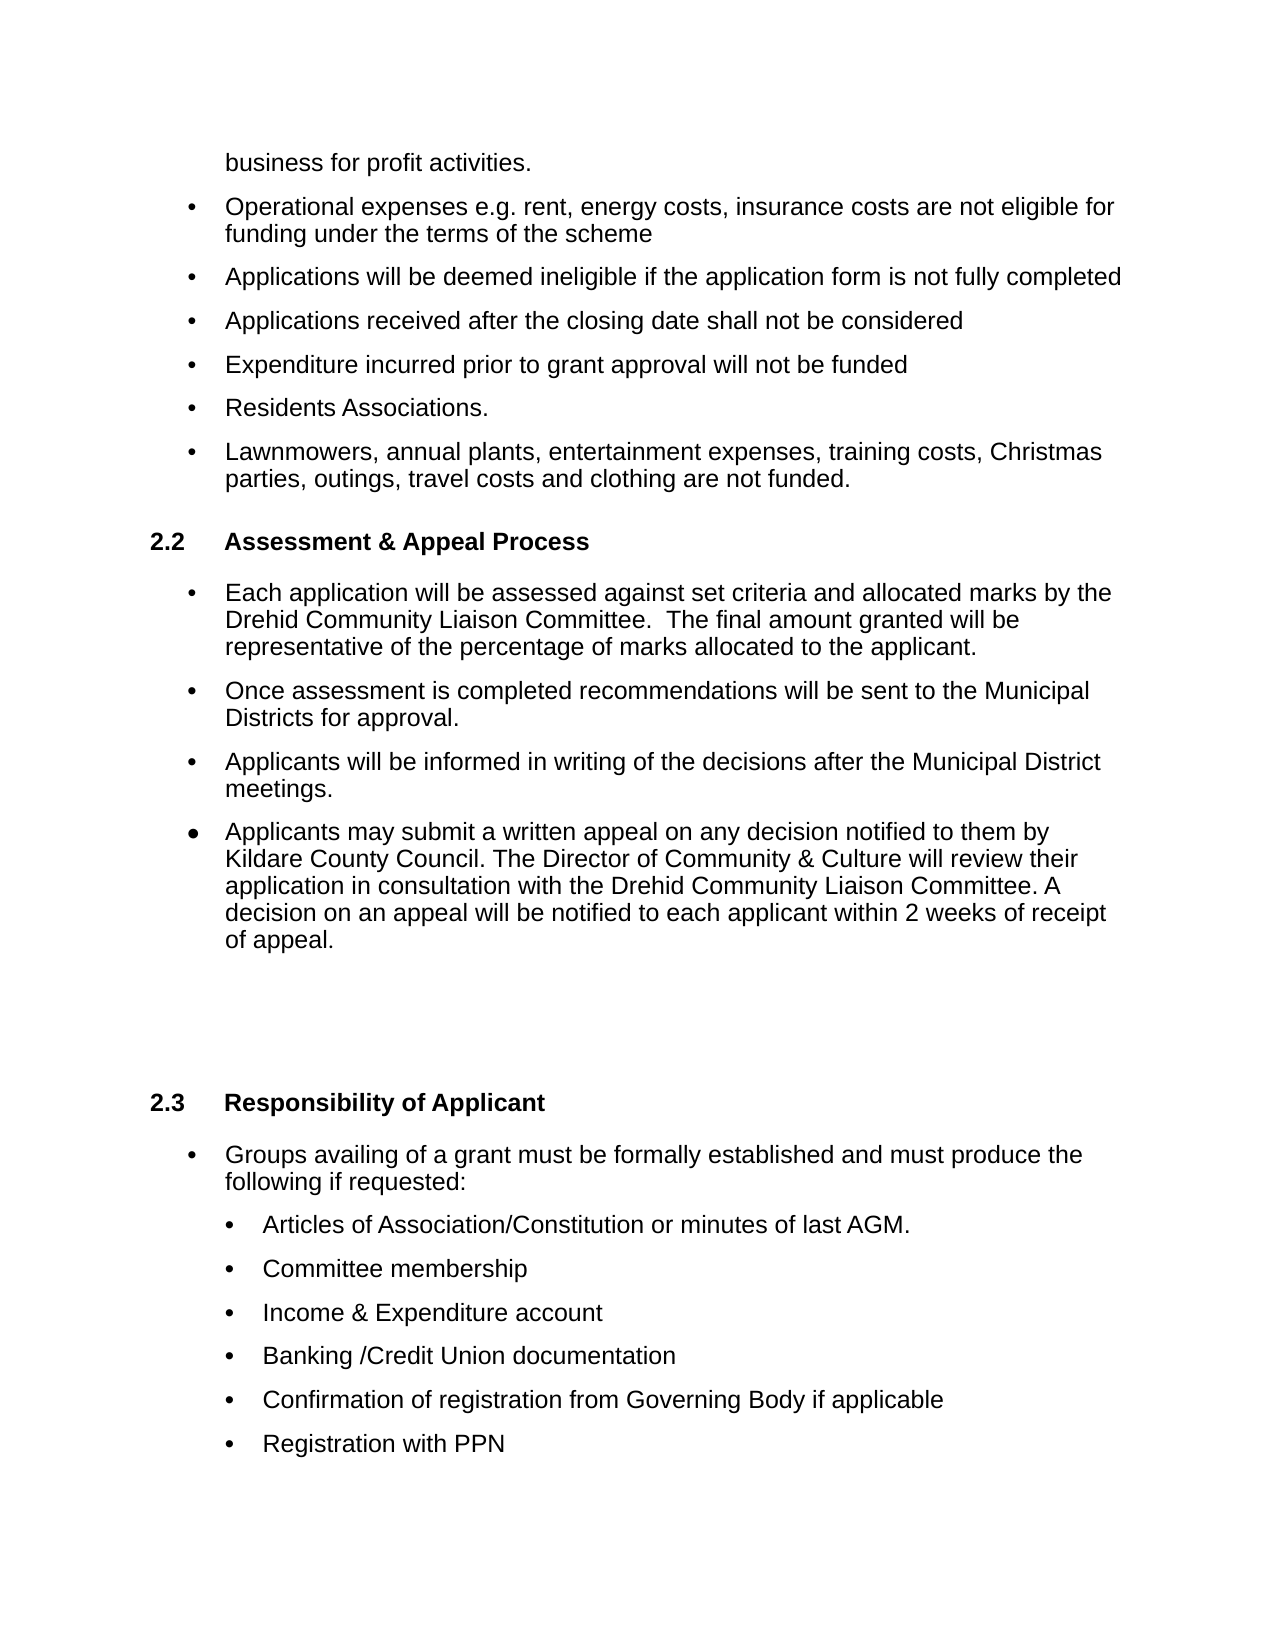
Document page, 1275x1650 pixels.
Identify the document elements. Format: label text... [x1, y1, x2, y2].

list Applicants may submit a written appeal on any decision notified to them by Kildare County Council. The Director of Community & Culture will review their application in consultation with the Drehid Community Liaison Committee. A decision on an appeal will be notified to each applicant within 2 weeks of receipt of appeal. [187, 819, 1125, 954]
list Confirmation of registration from Governing Body if applicable [225, 1387, 1125, 1414]
list Expenditure incurred prior to grant approval will not be funded [187, 352, 1125, 378]
list Applicants will be informed in writing of the decisions after the Municipal District meetings. [187, 748, 1125, 802]
list Residents Associations. [187, 395, 1125, 422]
list Operational expenses e.g. rent, energy costs, insurance costs are not eligible for funding under the terms of the scheme [187, 194, 1125, 248]
list Registration with PPN [225, 1430, 1125, 1457]
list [187, 150, 1125, 177]
list Income & Expenditure account [225, 1299, 1125, 1326]
text 2.3 Responsibility of Applicant [150, 1092, 1125, 1117]
list Committee membership [225, 1256, 1125, 1283]
list Once assessment is completed recommendations will be sent to the Municipal Districts for approval. [187, 678, 1125, 732]
list Banking /Credit Union documentation [225, 1343, 1125, 1370]
list Applications will be deemed ineligible if the application form is not fully completed [187, 264, 1125, 291]
list Each application will be assessed against set criteria and allocated marks by the Drehid Community Liaison Committee. The final amount granted will be representative of the percentage of marks allocated to the applicant. [187, 580, 1125, 661]
text 2.2 Assessment & Appeal Process [150, 530, 1125, 555]
list Applications received after the closing date shall not be considered [187, 308, 1125, 335]
list Articles of Association/Constitution or minutes of last AGM. [225, 1212, 1125, 1239]
list Groups availing of a grant must be formally established and must produce the following if requested: [187, 1142, 1125, 1196]
list Lawnmowers, annual plants, entertainment expenses, training costs, Christmas parties, outings, travel costs and clothing are not funded. [187, 439, 1125, 493]
